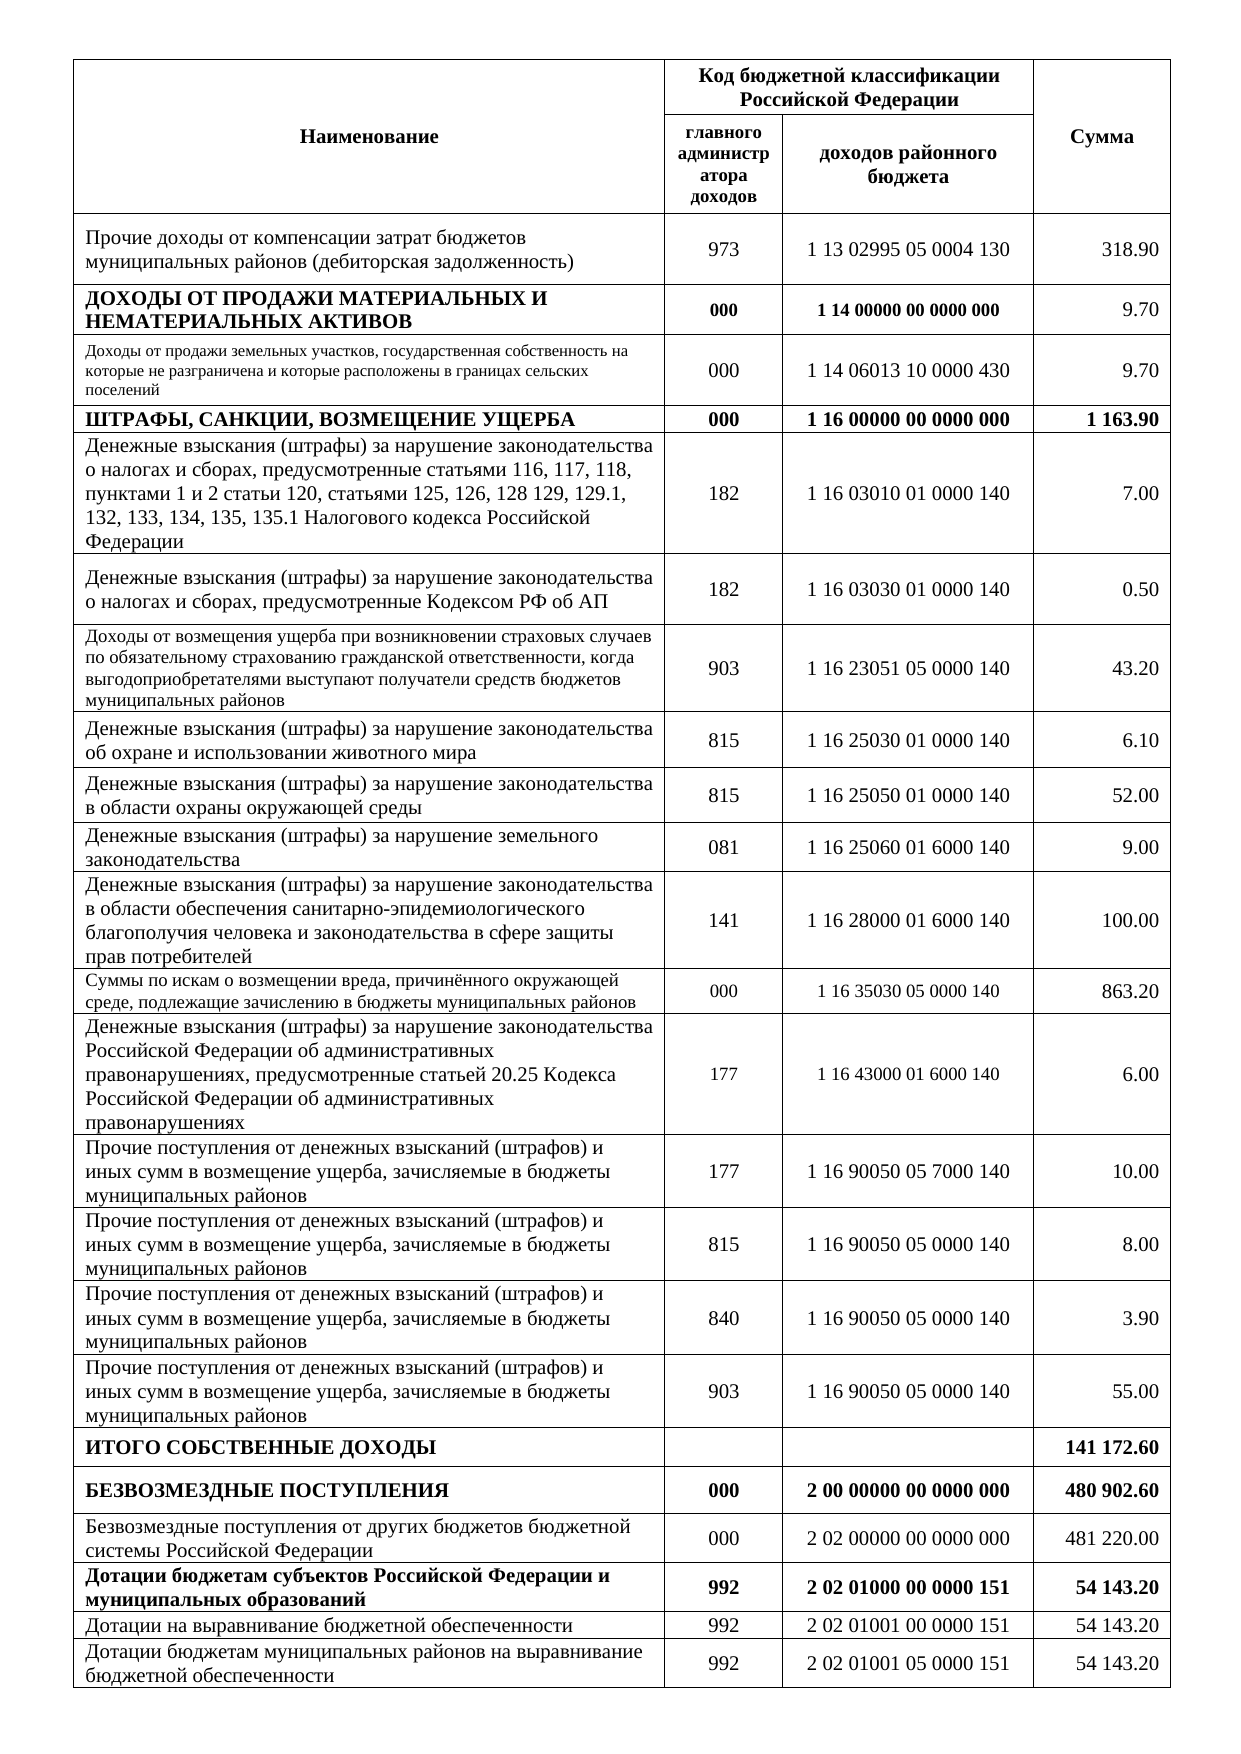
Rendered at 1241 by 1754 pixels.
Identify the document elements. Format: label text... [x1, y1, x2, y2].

table_cell 2 02 00000 00 0000 000 [783, 1514, 1033, 1562]
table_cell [74, 214, 664, 284]
table_cell 815 [665, 712, 782, 767]
table_cell Денежные взыскания (штрафы) за нарушение законодательства о налогах и сборах, предусмотренные Кодексом РФ об АП [74, 554, 664, 624]
table_cell Суммы по искам о возмещении вреда, причинённого окружающей среде, подлежащие зачислению в бюджеты муниципальных районов [74, 969, 664, 1012]
table_cell 2 02 01001 05 0000 151 [783, 1639, 1033, 1687]
table_cell 000 [665, 335, 782, 405]
table_cell 318.90 [1034, 214, 1170, 284]
table_cell ДОХОДЫ ОТ ПРОДАЖИ МАТЕРИАЛЬНЫХ И НЕМАТЕРИАЛЬНЫХ АКТИВОВ [74, 285, 664, 333]
table_cell БЕЗВОЗМЕЗДНЫЕ ПОСТУПЛЕНИЯ [74, 1467, 664, 1513]
table_cell 081 [665, 823, 782, 871]
table_cell Денежные взыскания (штрафы) за нарушение законодательства Российской Федерации об административных правонарушениях, предусмотренные статьей 20.25 Кодекса Российской Федерации об административных правонарушениях [74, 1014, 664, 1134]
table_cell 000 [665, 1514, 782, 1562]
table_cell 6.10 [1034, 712, 1170, 767]
table_cell 9.70 [1034, 285, 1170, 333]
table_cell 1 16 03030 01 0000 140 [783, 554, 1033, 624]
table_cell 1 16 23051 05 0000 140 [783, 625, 1033, 711]
table_cell 43.20 [1034, 625, 1170, 711]
table_cell Прочие поступления от денежных взысканий (штрафов) и иных сумм в возмещение ущерба, зачисляемые в бюджеты муниципальных районов [74, 1135, 664, 1207]
table_cell 1 16 90050 05 7000 140 [783, 1135, 1033, 1207]
table_cell 000 [665, 406, 782, 432]
table_cell Денежные взыскания (штрафы) за нарушение законодательства об охране и использовании животного мира [74, 712, 664, 767]
table_cell Дотации бюджетам субъектов Российской Федерации и муниципальных образований [74, 1563, 664, 1611]
table_cell Денежные взыскания (штрафы) за нарушение земельного законодательства [74, 823, 664, 871]
table_cell 10.00 [1034, 1135, 1170, 1207]
table_cell 1 16 25030 01 0000 140 [783, 712, 1033, 767]
table_cell 9.70 [1034, 335, 1170, 405]
table_cell 903 [665, 625, 782, 711]
table_cell Дотации на выравнивание бюджетной обеспеченности [74, 1612, 664, 1638]
table_cell 54 143.20 [1034, 1612, 1170, 1638]
table_cell 0.50 [1034, 554, 1170, 624]
table_cell 55.00 [1034, 1355, 1170, 1427]
table_cell 100.00 [1034, 872, 1170, 968]
table_cell 7.00 [1034, 433, 1170, 553]
table_cell 992 [665, 1563, 782, 1611]
table_cell главного администратора доходов [665, 115, 782, 212]
table_cell 182 [665, 433, 782, 553]
table_cell Дотации бюджетам муниципальных районов на выравнивание бюджетной обеспеченности [74, 1639, 664, 1687]
table_cell 815 [665, 1208, 782, 1280]
table_cell 1 13 02995 05 0004 130 [783, 214, 1033, 284]
table_cell [783, 1428, 1033, 1466]
table_cell доходов районного бюджета [783, 115, 1033, 212]
table_cell 6.00 [1034, 1014, 1170, 1134]
table_cell 480 902.60 [1034, 1467, 1170, 1513]
table_cell Прочие поступления от денежных взысканий (штрафов) и иных сумм в возмещение ущерба, зачисляемые в бюджеты муниципальных районов [74, 1281, 664, 1353]
table_cell 815 [665, 768, 782, 822]
table_cell 177 [665, 1135, 782, 1207]
table_cell Денежные взыскания (штрафы) за нарушение законодательства в области охраны окружающей среды [74, 768, 664, 822]
table_cell 000 [665, 1467, 782, 1513]
table_cell 1 16 00000 00 0000 000 [783, 406, 1033, 432]
table_cell 1 16 28000 01 6000 140 [783, 872, 1033, 968]
table_cell 1 16 43000 01 6000 140 [783, 1014, 1033, 1134]
table_cell 52.00 [1034, 768, 1170, 822]
table_cell Денежные взыскания (штрафы) за нарушение законодательства о налогах и сборах, предусмотренные статьями 116, 117, 118, пунктами 1 и 2 статьи 120, статьями 125, 126, 128 129, 129.1, 132, 133, 134, 135, 135.1 Налогового кодекса Российской Федерации [74, 433, 664, 553]
table_cell 2 00 00000 00 0000 000 [783, 1467, 1033, 1513]
table_header Сумма [1034, 60, 1170, 212]
table_cell 8.00 [1034, 1208, 1170, 1280]
table_cell Доходы от продажи земельных участков, государственная собственность на которые не разграничена и которые расположены в границах сельских поселений [74, 335, 664, 405]
table_cell ИТОГО СОБСТВЕННЫЕ ДОХОДЫ [74, 1428, 664, 1466]
table_cell 3.90 [1034, 1281, 1170, 1353]
table_cell Прочие поступления от денежных взысканий (штрафов) и иных сумм в возмещение ущерба, зачисляемые в бюджеты муниципальных районов [74, 1208, 664, 1280]
table_cell 992 [665, 1612, 782, 1638]
table_cell ШТРАФЫ, САНКЦИИ, ВОЗМЕЩЕНИЕ УЩЕРБА [74, 406, 664, 432]
table_cell 1 16 25060 01 6000 140 [783, 823, 1033, 871]
table_cell 1 14 06013 10 0000 430 [783, 335, 1033, 405]
table_cell 973 [665, 214, 782, 284]
table_cell 1 16 25050 01 0000 140 [783, 768, 1033, 822]
table_header Код бюджетной классификации Российской Федерации [665, 60, 1033, 114]
table_header Наименование [74, 60, 664, 212]
table_cell 54 143.20 [1034, 1639, 1170, 1687]
table_cell 9.00 [1034, 823, 1170, 871]
table_cell 141 172.60 [1034, 1428, 1170, 1466]
table_cell 000 [665, 969, 782, 1012]
table_cell 000 [665, 285, 782, 333]
table_cell 54 143.20 [1034, 1563, 1170, 1611]
table_cell Денежные взыскания (штрафы) за нарушение законодательства в области обеспечения санитарно-эпидемиологического благополучия человека и законодательства в сфере защиты прав потребителей [74, 872, 664, 968]
table_cell 1 16 90050 05 0000 140 [783, 1355, 1033, 1427]
table_cell 840 [665, 1281, 782, 1353]
table_cell 863.20 [1034, 969, 1170, 1012]
table_cell Прочие поступления от денежных взысканий (штрафов) и иных сумм в возмещение ущерба, зачисляемые в бюджеты муниципальных районов [74, 1355, 664, 1427]
table_cell 1 16 90050 05 0000 140 [783, 1208, 1033, 1280]
table_cell Безвозмездные поступления от других бюджетов бюджетной системы Российской Федерации [74, 1514, 664, 1562]
table_cell 1 14 00000 00 0000 000 [783, 285, 1033, 333]
table_cell 481 220.00 [1034, 1514, 1170, 1562]
table_cell 992 [665, 1639, 782, 1687]
table_cell 903 [665, 1355, 782, 1427]
table_cell 1 16 90050 05 0000 140 [783, 1281, 1033, 1353]
table_cell 2 02 01000 00 0000 151 [783, 1563, 1033, 1611]
table_cell 177 [665, 1014, 782, 1134]
table_cell 182 [665, 554, 782, 624]
table_cell 1 16 03010 01 0000 140 [783, 433, 1033, 553]
table_cell 1 16 35030 05 0000 140 [783, 969, 1033, 1012]
table_cell [665, 1428, 782, 1466]
table_cell 141 [665, 872, 782, 968]
table_cell 2 02 01001 00 0000 151 [783, 1612, 1033, 1638]
table_cell 1 163.90 [1034, 406, 1170, 432]
table_cell Доходы от возмещения ущерба при возникновении страховых случаев по обязательному страхованию гражданской ответственности, когда выгодоприобретателями выступают получатели средств бюджетов муниципальных районов [74, 625, 664, 711]
